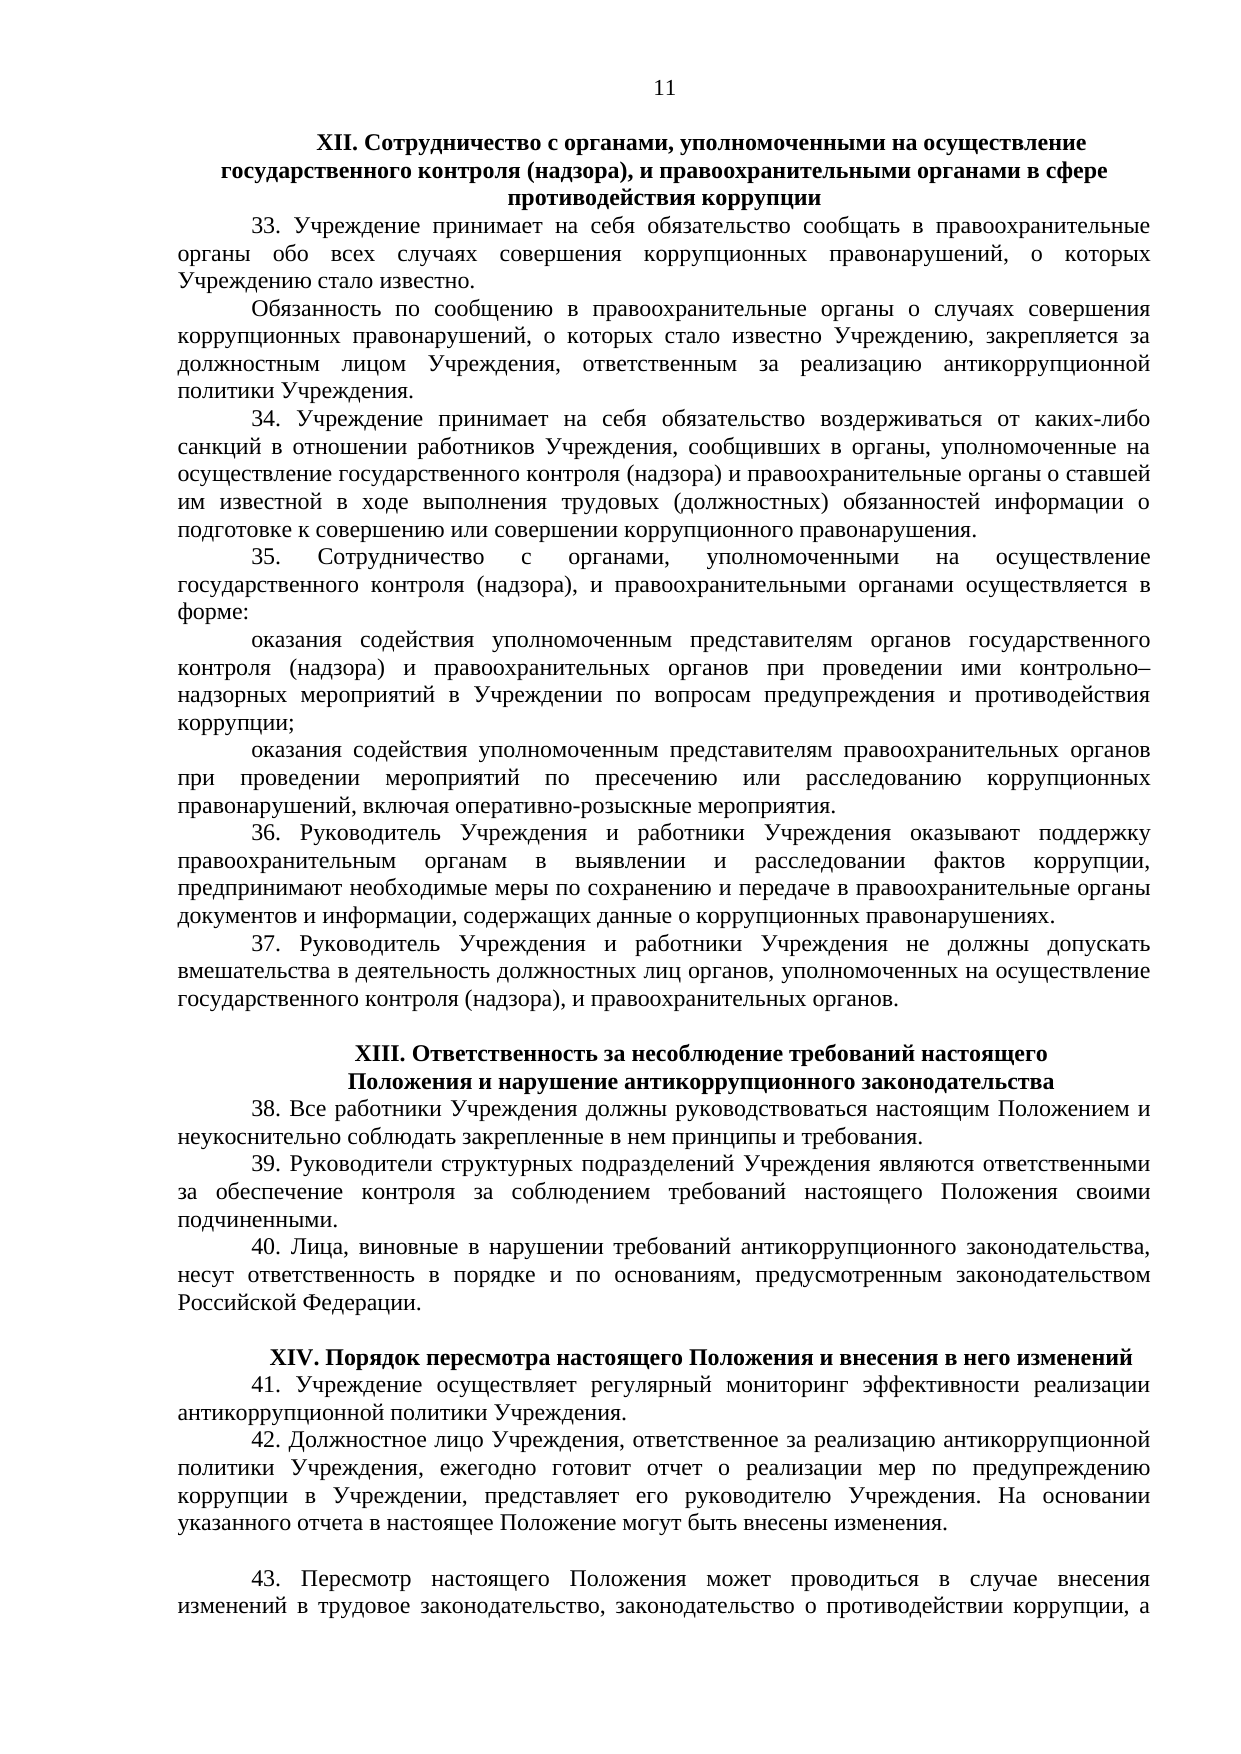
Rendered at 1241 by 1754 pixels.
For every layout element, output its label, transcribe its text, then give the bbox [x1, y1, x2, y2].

text 35. Сотрудничество с органами, уполномоченными на осуществление государственного контроля (надзора), и правоохранительными органами осуществляется в форме: [177, 542, 1152, 625]
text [177, 1563, 1152, 1619]
text оказания содействия уполномоченным представителям органов государственного контроля (надзора) и правоохранительных органов при проведении ими контрольно–надзорных мероприятий в Учреждении по вопросам предупреждения и противодействия коррупции; [177, 625, 1152, 735]
text 34. Учреждение принимает на себя обязательство воздерживаться от каких-либо санкций в отношении работников Учреждения, сообщивших в органы, уполномоченные на осуществление государственного контроля (надзора) и правоохранительные органы о ставшей им известной в ходе выполнения трудовых (должностных) обязанностей информации о подготовке к совершению или совершении коррупционного правонарушения. [177, 404, 1152, 542]
text 40. Лица, виновные в нарушении требований антикоррупционного законодательства, несут ответственность в порядке и по основаниям, предусмотренным законодательством Российской Федерации. [177, 1232, 1152, 1315]
text XIII. Ответственность за несоблюдение требований настоящего [177, 1039, 1152, 1067]
text 41. Учреждение осуществляет регулярный мониторинг эффективности реализации антикоррупционной политики Учреждения. [177, 1370, 1152, 1426]
text XII. Сотрудничество с органами, уполномоченными на осуществление государственного контроля (надзора), и правоохранительными органами в сфере противодействия коррупции [177, 128, 1152, 211]
text Обязанность по сообщению в правоохранительные органы о случаях совершения коррупционных правонарушений, о которых стало известно Учреждению, закрепляется за должностным лицом Учреждения, ответственным за реализацию антикоррупционной политики Учреждения. [177, 294, 1152, 404]
text 36. Руководитель Учреждения и работники Учреждения оказывают поддержку правоохранительным органам в выявлении и расследовании фактов коррупции, предпринимают необходимые меры по сохранению и передаче в правоохранительные органы документов и информации, содержащих данные о коррупционных правонарушениях. [177, 818, 1152, 929]
text XIV. Порядок пересмотра настоящего Положения и внесения в него изменений [177, 1343, 1152, 1370]
text 39. Руководители структурных подразделений Учреждения являются ответственными за обеспечение контроля за соблюдением требований настоящего Положения своими подчиненными. [177, 1149, 1152, 1232]
text оказания содействия уполномоченным представителям правоохранительных органов при проведении мероприятий по пресечению или расследованию коррупционных правонарушений, включая оперативно-розыскные мероприятия. [177, 735, 1152, 818]
text 42. Должностное лицо Учреждения, ответственное за реализацию антикоррупционной политики Учреждения, ежегодно готовит отчет о реализации мер по предупреждению коррупции в Учреждении, представляет его руководителю Учреждения. На основании указанного отчета в настоящее Положение могут быть внесены изменения. [177, 1426, 1152, 1536]
text 37. Руководитель Учреждения и работники Учреждения не должны допускать вмешательства в деятельность должностных лиц органов, уполномоченных на осуществление государственного контроля (надзора), и правоохранительных органов. [177, 929, 1152, 1011]
text Положения и нарушение антикоррупционного законодательства [177, 1067, 1152, 1094]
text 33. Учреждение принимает на себя обязательство сообщать в правоохранительные органы обо всех случаях совершения коррупционных правонарушений, о которых Учреждению стало известно. [177, 211, 1152, 294]
text 38. Все работники Учреждения должны руководствоваться настоящим Положением и неукоснительно соблюдать закрепленные в нем принципы и требования. [177, 1094, 1152, 1149]
